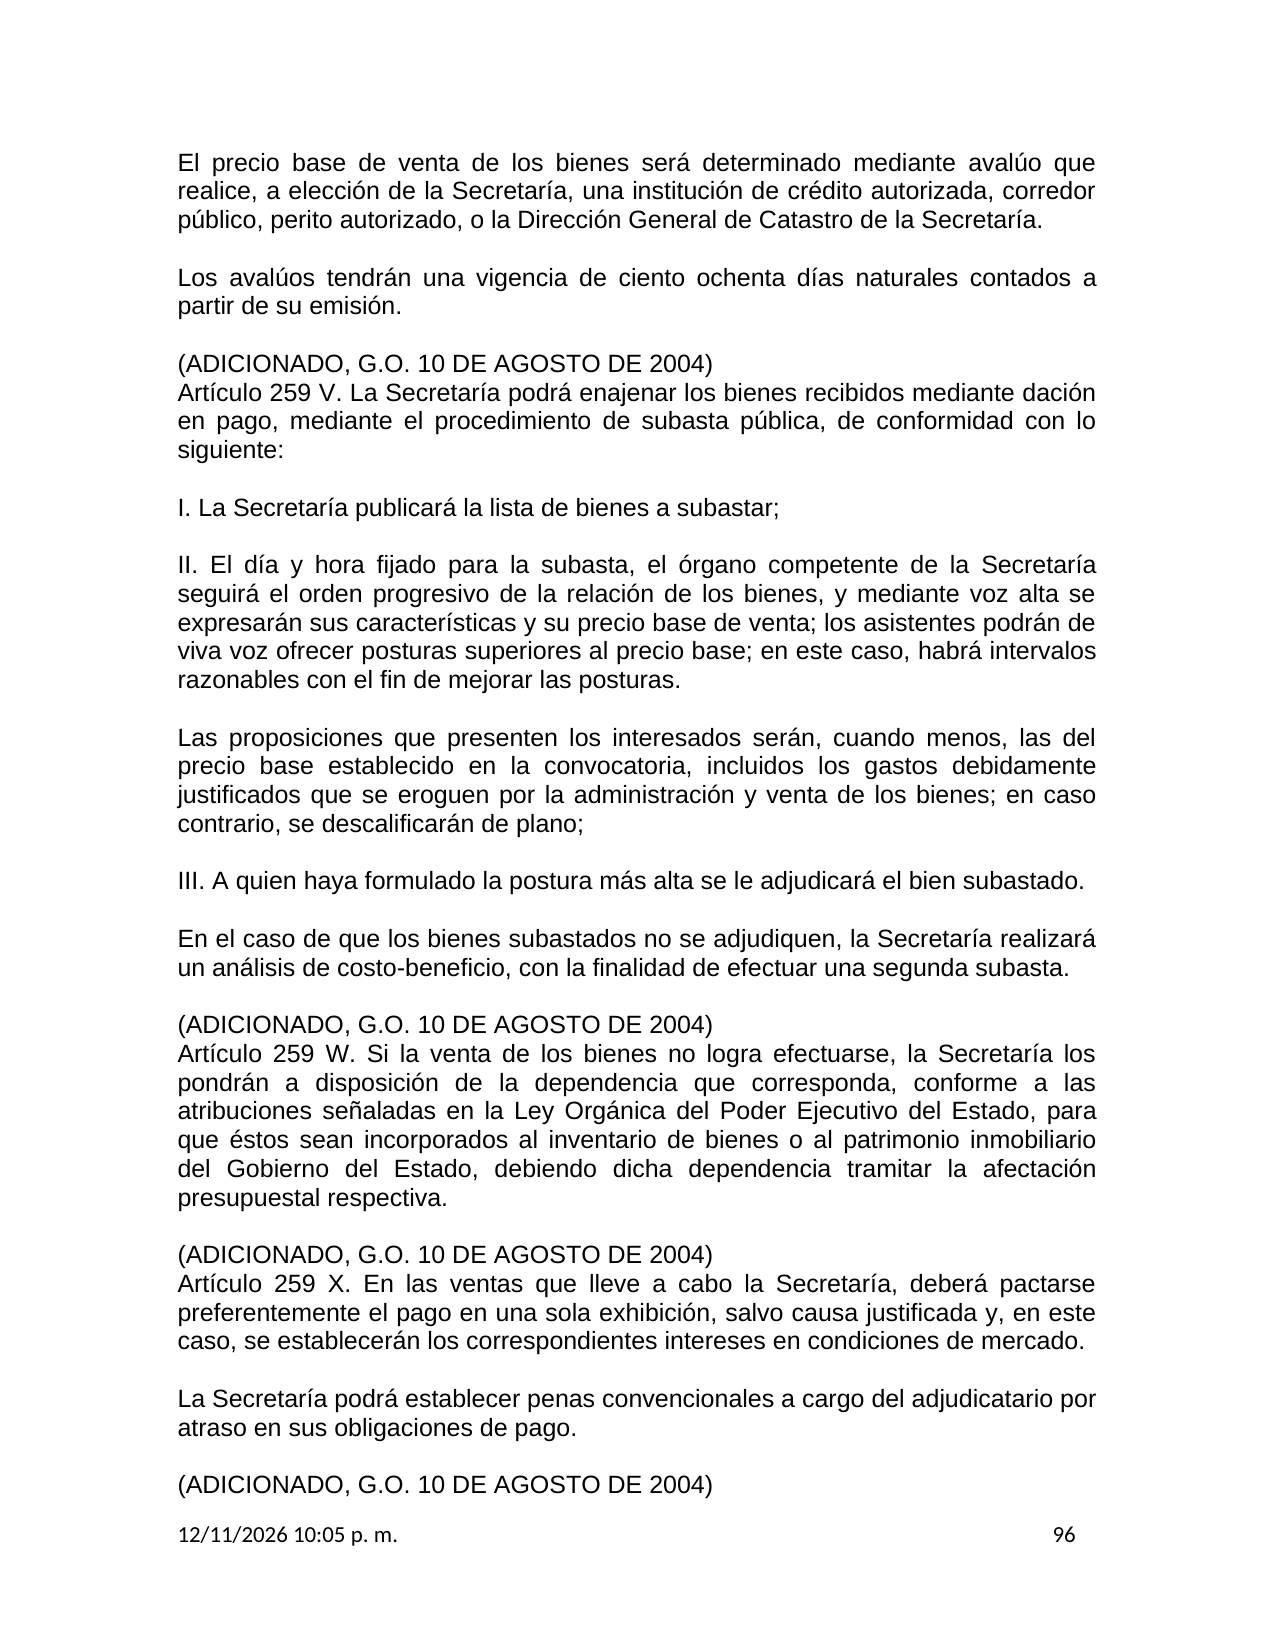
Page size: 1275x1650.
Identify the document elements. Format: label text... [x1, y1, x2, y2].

text III. A quien haya formulado la postura más alta se le adjudicará el bien subastado. [177, 866, 1098, 895]
text Artículo 259 V. La Secretaría podrá enajenar los bienes recibidos mediante dación en pago, mediante el procedimiento de subasta pública, de conformidad con lo siguiente: [177, 378, 1098, 464]
text (ADICIONADO, G.O. 10 DE AGOSTO DE 2004) [177, 1240, 1098, 1269]
text (ADICIONADO, G.O. 10 DE AGOSTO DE 2004) [177, 349, 1098, 378]
text II. El día y hora fijado para la subasta, el órgano competente de la Secretaría seguirá el orden progresivo de la relación de los bienes, y mediante voz alta se expresarán sus características y su precio base de venta; los asistentes podrán de viva voz ofrecer posturas superiores al precio base; en este caso, habrá intervalos razonables con el fin de mejorar las posturas. [177, 550, 1098, 694]
text La Secretaría podrá establecer penas convencionales a cargo del adjudicatario por atraso en sus obligaciones de pago. [177, 1384, 1098, 1441]
text Las proposiciones que presenten los interesados serán, cuando menos, las del precio base establecido en la convocatoria, incluidos los gastos debidamente justificados que se eroguen por la administración y venta de los bienes; en caso contrario, se descalificarán de plano; [177, 723, 1098, 838]
text Artículo 259 X. En las ventas que lleve a cabo la Secretaría, deberá pactarse preferentemente el pago en una sola exhibición, salvo causa justificada y, en este caso, se establecerán los correspondientes intereses en condiciones de mercado. [177, 1269, 1098, 1355]
text En el caso de que los bienes subastados no se adjudiquen, la Secretaría realizará un análisis de costo-beneficio, con la finalidad de efectuar una segunda subasta. [177, 924, 1098, 981]
text Artículo 259 W. Si la venta de los bienes no logra efectuarse, la Secretaría los pondrán a disposición de la dependencia que corresponda, conforme a las atribuciones señaladas en la Ley Orgánica del Poder Ejecutivo del Estado, para que éstos sean incorporados al inventario de bienes o al patrimonio inmobiliario del Gobierno del Estado, debiendo dicha dependencia tramitar la afectación presupuestal respectiva. [177, 1039, 1098, 1211]
text (ADICIONADO, G.O. 10 DE AGOSTO DE 2004) [177, 1010, 1098, 1039]
text Los avalúos tendrán una vigencia de ciento ochenta días naturales contados a partir de su emisión. [177, 263, 1098, 320]
text El precio base de venta de los bienes será determinado mediante avalúo que realice, a elección de la Secretaría, una institución de crédito autorizada, corredor público, perito autorizado, o la Dirección General de Catastro de la Secretaría. [177, 148, 1098, 234]
text (ADICIONADO, G.O. 10 DE AGOSTO DE 2004) [177, 1470, 1098, 1499]
text I. La Secretaría publicará la lista de bienes a subastar; [177, 493, 1098, 521]
